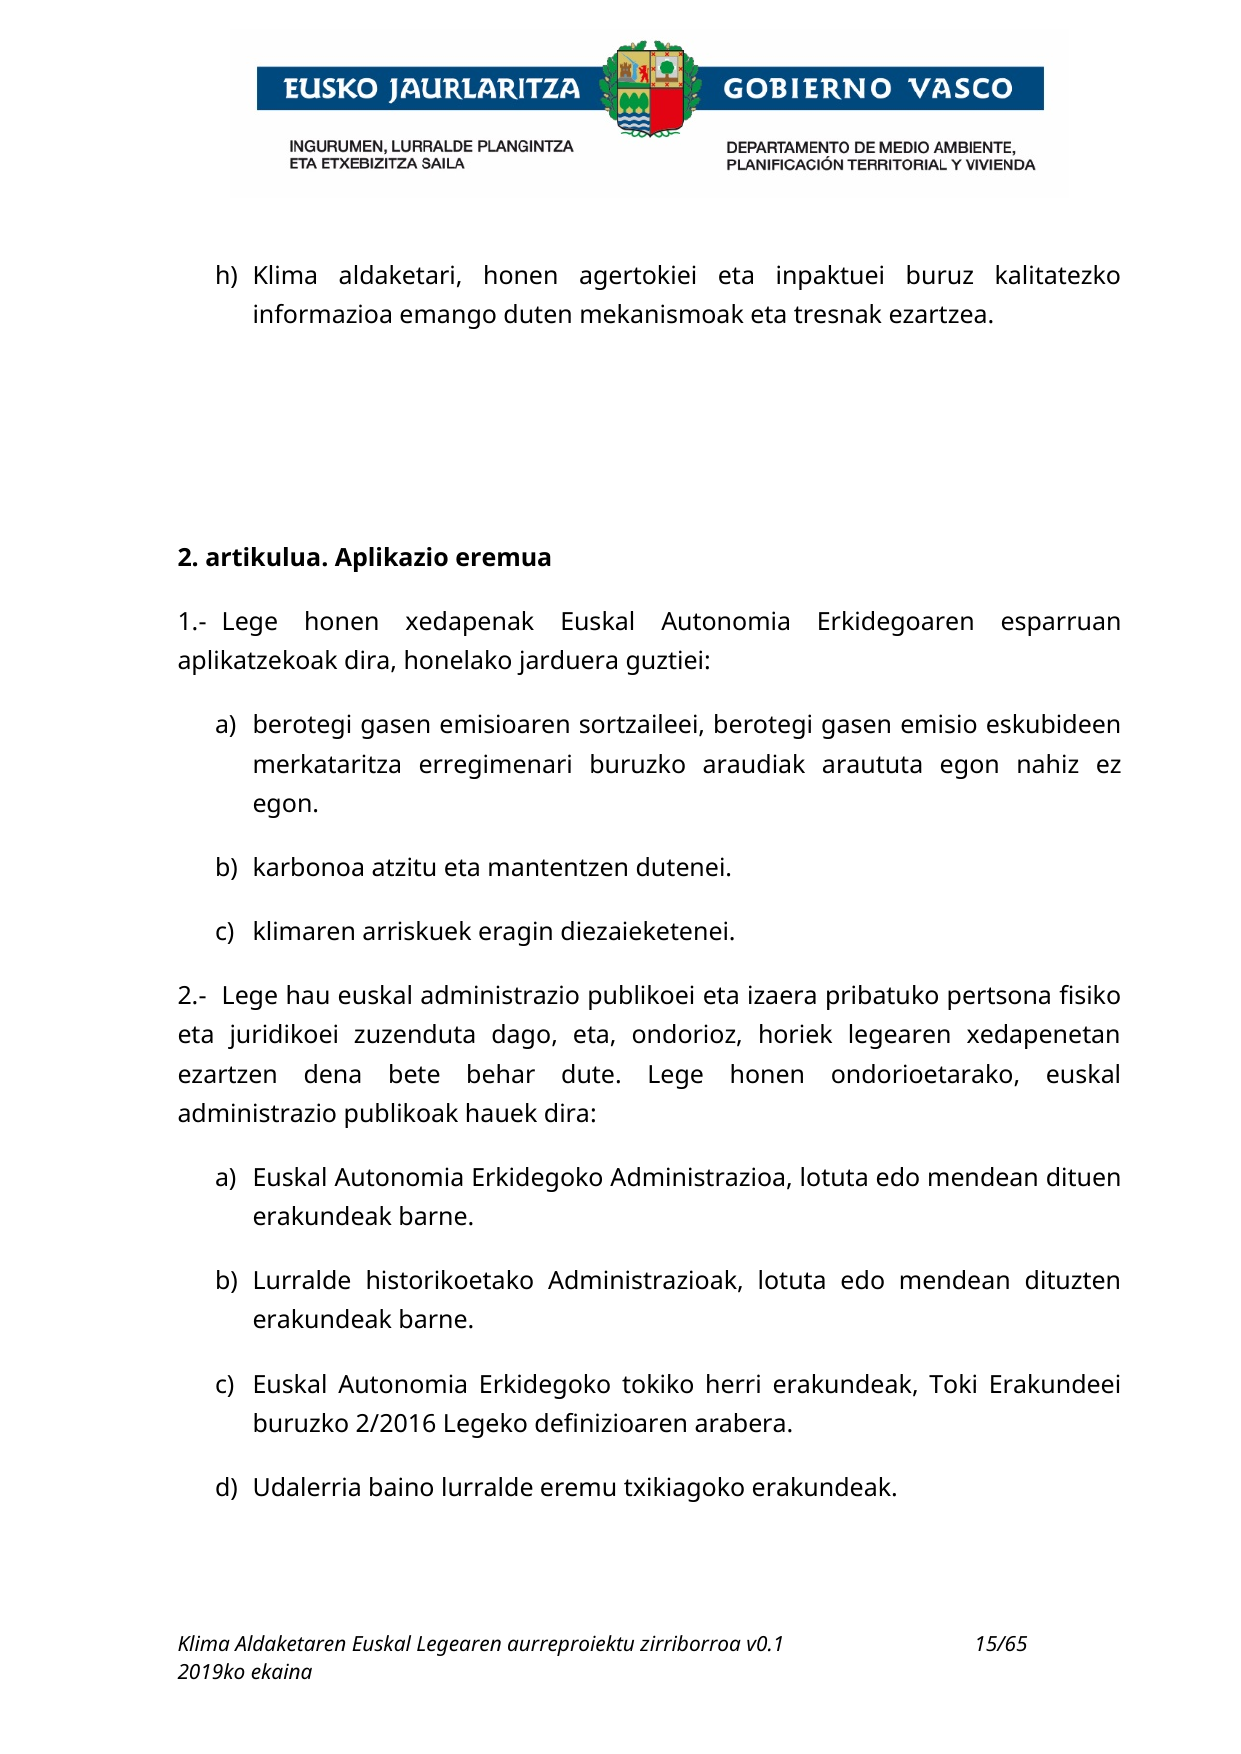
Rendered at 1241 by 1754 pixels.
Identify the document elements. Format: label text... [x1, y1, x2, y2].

list Udalerria baino lurralde eremu txikiagoko erakundeak. [215, 1470, 1122, 1504]
list klimaren arriskuek eragin diezaieketenei. [215, 914, 1122, 948]
subtitle 2. artikulua. Aplikazio eremua [177, 540, 1122, 574]
picture [230, 29, 1069, 198]
list berotegi gasen emisioaren sortzaileei, berotegi gasen emisio eskubideen merkataritza erregimenari buruzko araudiak araututa egon nahiz ez egon. [215, 707, 1122, 819]
list Lege hau euskal administrazio publikoei eta izaera pribatuko pertsona fisiko eta juridikoei zuzenduta dago, eta, ondorioz, horiek legearen xedapenetan ezartzen dena bete behar dute. Lege honen ondorioetarako, euskal administrazio publikoak hauek dira: [177, 978, 1122, 1129]
list Euskal Autonomia Erkidegoko Administrazioa, lotuta edo mendean dituen erakundeak barne. [215, 1160, 1122, 1233]
list Klima aldaketari, honen agertokiei eta inpaktuei buruz kalitatezko informazioa emango duten mekanismoak eta tresnak ezartzea. [215, 257, 1122, 331]
list karbonoa atzitu eta mantentzen dutenei. [215, 850, 1122, 884]
list Lege honen xedapenak Euskal Autonomia Erkidegoaren esparruan aplikatzekoak dira, honelako jarduera guztiei: [177, 604, 1122, 677]
list Lurralde historikoetako Administrazioak, lotuta edo mendean dituzten erakundeak barne. [215, 1263, 1122, 1336]
list Euskal Autonomia Erkidegoko tokiko herri erakundeak, Toki Erakundeei buruzko 2/2016 Legeko definizioaren arabera. [215, 1366, 1122, 1439]
